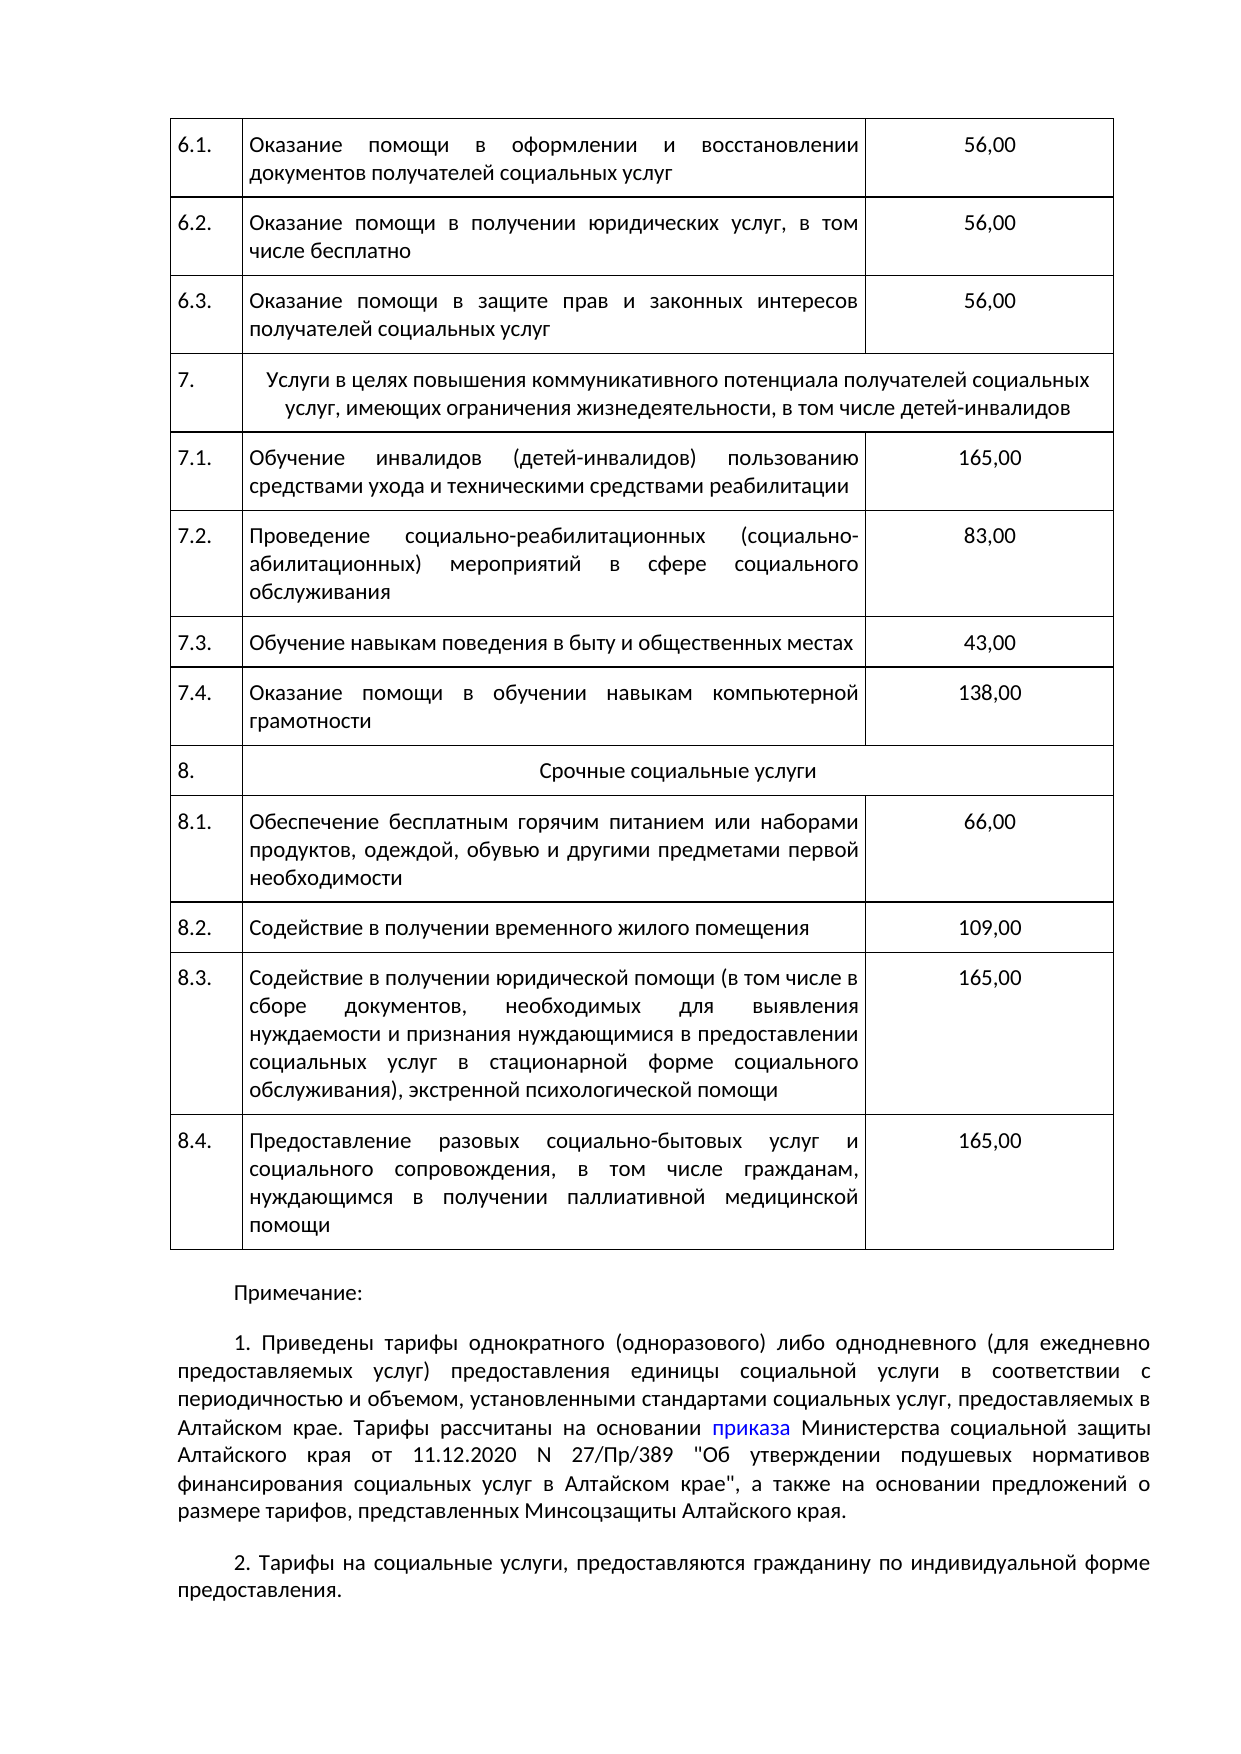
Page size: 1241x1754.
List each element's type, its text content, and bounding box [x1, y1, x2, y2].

table_cell Содействие в получении юридической помощи (в том числе в сборе документов, необходимых для выявления нуждаемости и признания нуждающимися в предоставлении социальных услуг в стационарной форме социального обслуживания), экстренной психологической помощи [243, 953, 865, 1114]
table_cell Оказание помощи в оформлении и восстановлении документов получателей социальных услуг [243, 119, 865, 196]
table_cell 8.4. [171, 1115, 242, 1248]
table_cell Оказание помощи в получении юридических услуг, в том числе бесплатно [243, 198, 865, 275]
table_cell 83,00 [866, 511, 1113, 616]
table_cell Предоставление разовых социально-бытовых услуг и социального сопровождения, в том числе гражданам, нуждающимся в получении паллиативной медицинской помощи [243, 1115, 865, 1248]
table_cell 7.2. [171, 511, 242, 616]
table_cell 7. [171, 354, 242, 431]
table_cell 7.4. [171, 668, 242, 745]
table_cell Услуги в целях повышения коммуникативного потенциала получателей социальных услуг, имеющих ограничения жизнедеятельности, в том числе детей-инвалидов [243, 354, 1113, 431]
text 1. Приведены тарифы однократного (одноразового) либо однодневного (для ежедневно предоставляемых услуг) предоставления единицы социальной услуги в соответствии с периодичностью и объемом, установленными стандартами социальных услуг, предоставляемых в Алтайском крае. Тарифы рассчитаны на основании приказа Министерства социальной защиты Алтайского края от 11.12.2020 N 27/Пр/389 "Об утверждении подушевых нормативов финансирования социальных услуг в Алтайском крае", а также на основании предложений о размере тарифов, представленных Минсоцзащиты Алтайского края. [177, 1328, 1152, 1525]
table_cell 7.1. [171, 433, 242, 510]
table_cell 6.2. [171, 198, 242, 275]
table_cell 8.1. [171, 796, 242, 901]
table_cell 66,00 [866, 796, 1113, 901]
table_cell 56,00 [866, 276, 1113, 353]
table_cell 8.2. [171, 903, 242, 952]
table_cell Проведение социально-реабилитационных (социально-абилитационных) мероприятий в сфере социального обслуживания [243, 511, 865, 616]
table_cell 56,00 [866, 119, 1113, 196]
table_cell 56,00 [866, 198, 1113, 275]
table_cell Оказание помощи в защите прав и законных интересов получателей социальных услуг [243, 276, 865, 353]
table_cell 165,00 [866, 953, 1113, 1114]
table_cell Срочные социальные услуги [243, 746, 1113, 795]
table_cell 109,00 [866, 903, 1113, 952]
table_cell 165,00 [866, 433, 1113, 510]
text 2. Тарифы на социальные услуги, предоставляются гражданину по индивидуальной форме предоставления. [177, 1548, 1152, 1604]
table_cell 6.1. [171, 119, 242, 196]
table_cell 7.3. [171, 617, 242, 666]
table_cell Содействие в получении временного жилого помещения [243, 903, 865, 952]
table_cell Обеспечение бесплатным горячим питанием или наборами продуктов, одеждой, обувью и другими предметами первой необходимости [243, 796, 865, 901]
text Примечание: [177, 1278, 1152, 1306]
table_cell 8. [171, 746, 242, 795]
table_cell Обучение навыкам поведения в быту и общественных местах [243, 617, 865, 666]
table_cell 8.3. [171, 953, 242, 1114]
table_cell 165,00 [866, 1115, 1113, 1248]
table_cell 6.3. [171, 276, 242, 353]
table_cell 43,00 [866, 617, 1113, 666]
table_cell Обучение инвалидов (детей-инвалидов) пользованию средствами ухода и техническими средствами реабилитации [243, 433, 865, 510]
table_cell 138,00 [866, 668, 1113, 745]
table_cell Оказание помощи в обучении навыкам компьютерной грамотности [243, 668, 865, 745]
